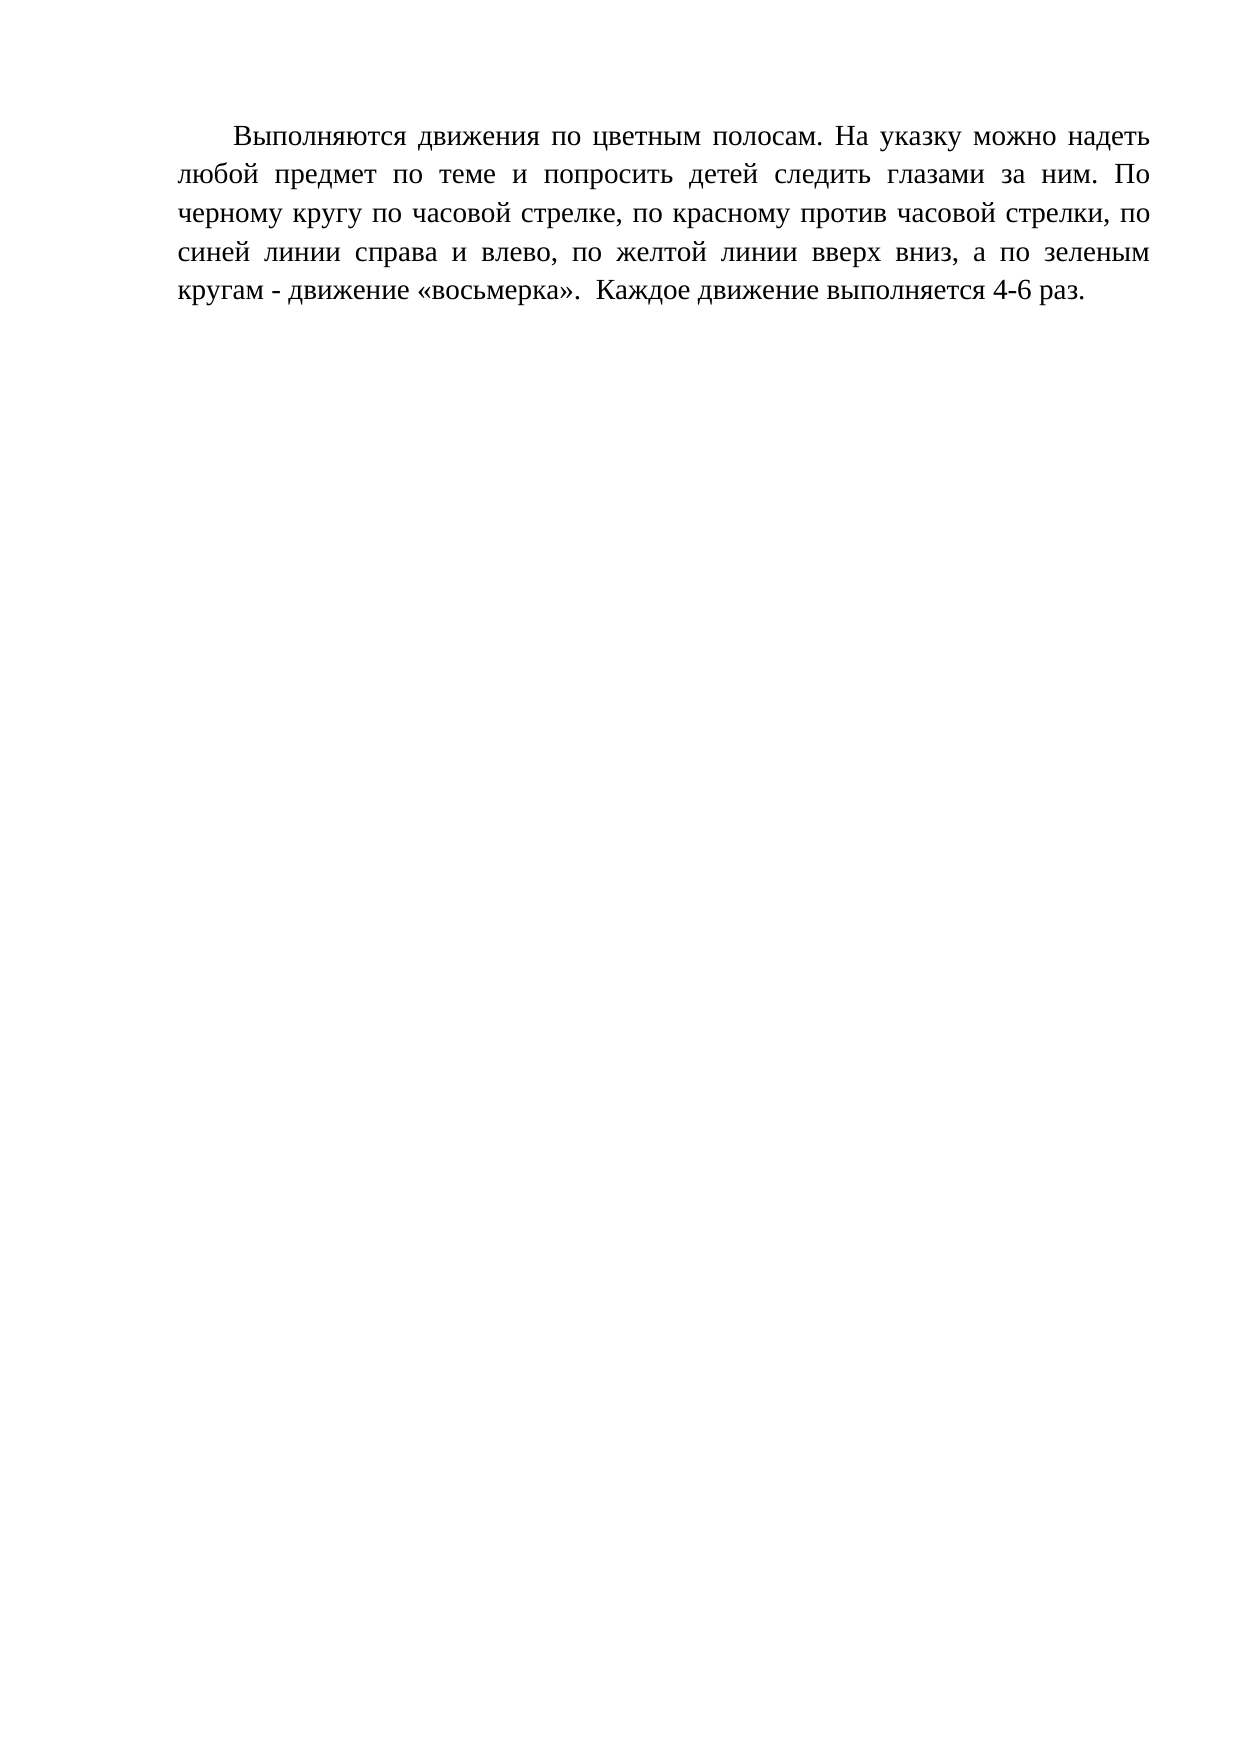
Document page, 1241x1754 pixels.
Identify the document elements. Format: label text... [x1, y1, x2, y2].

text Выполняются движения по цветным полосам. На указку можно надеть любой предмет по теме и попросить детей следить глазами за ним. По черному кругу по часовой стрелке, по красному против часовой стрелки, по синей линии справа и влево, по желтой линии вверх вниз, а по зеленым кругам - движение «восьмерка». Каждое движение выполняется 4-6 раз. [177, 118, 1152, 306]
